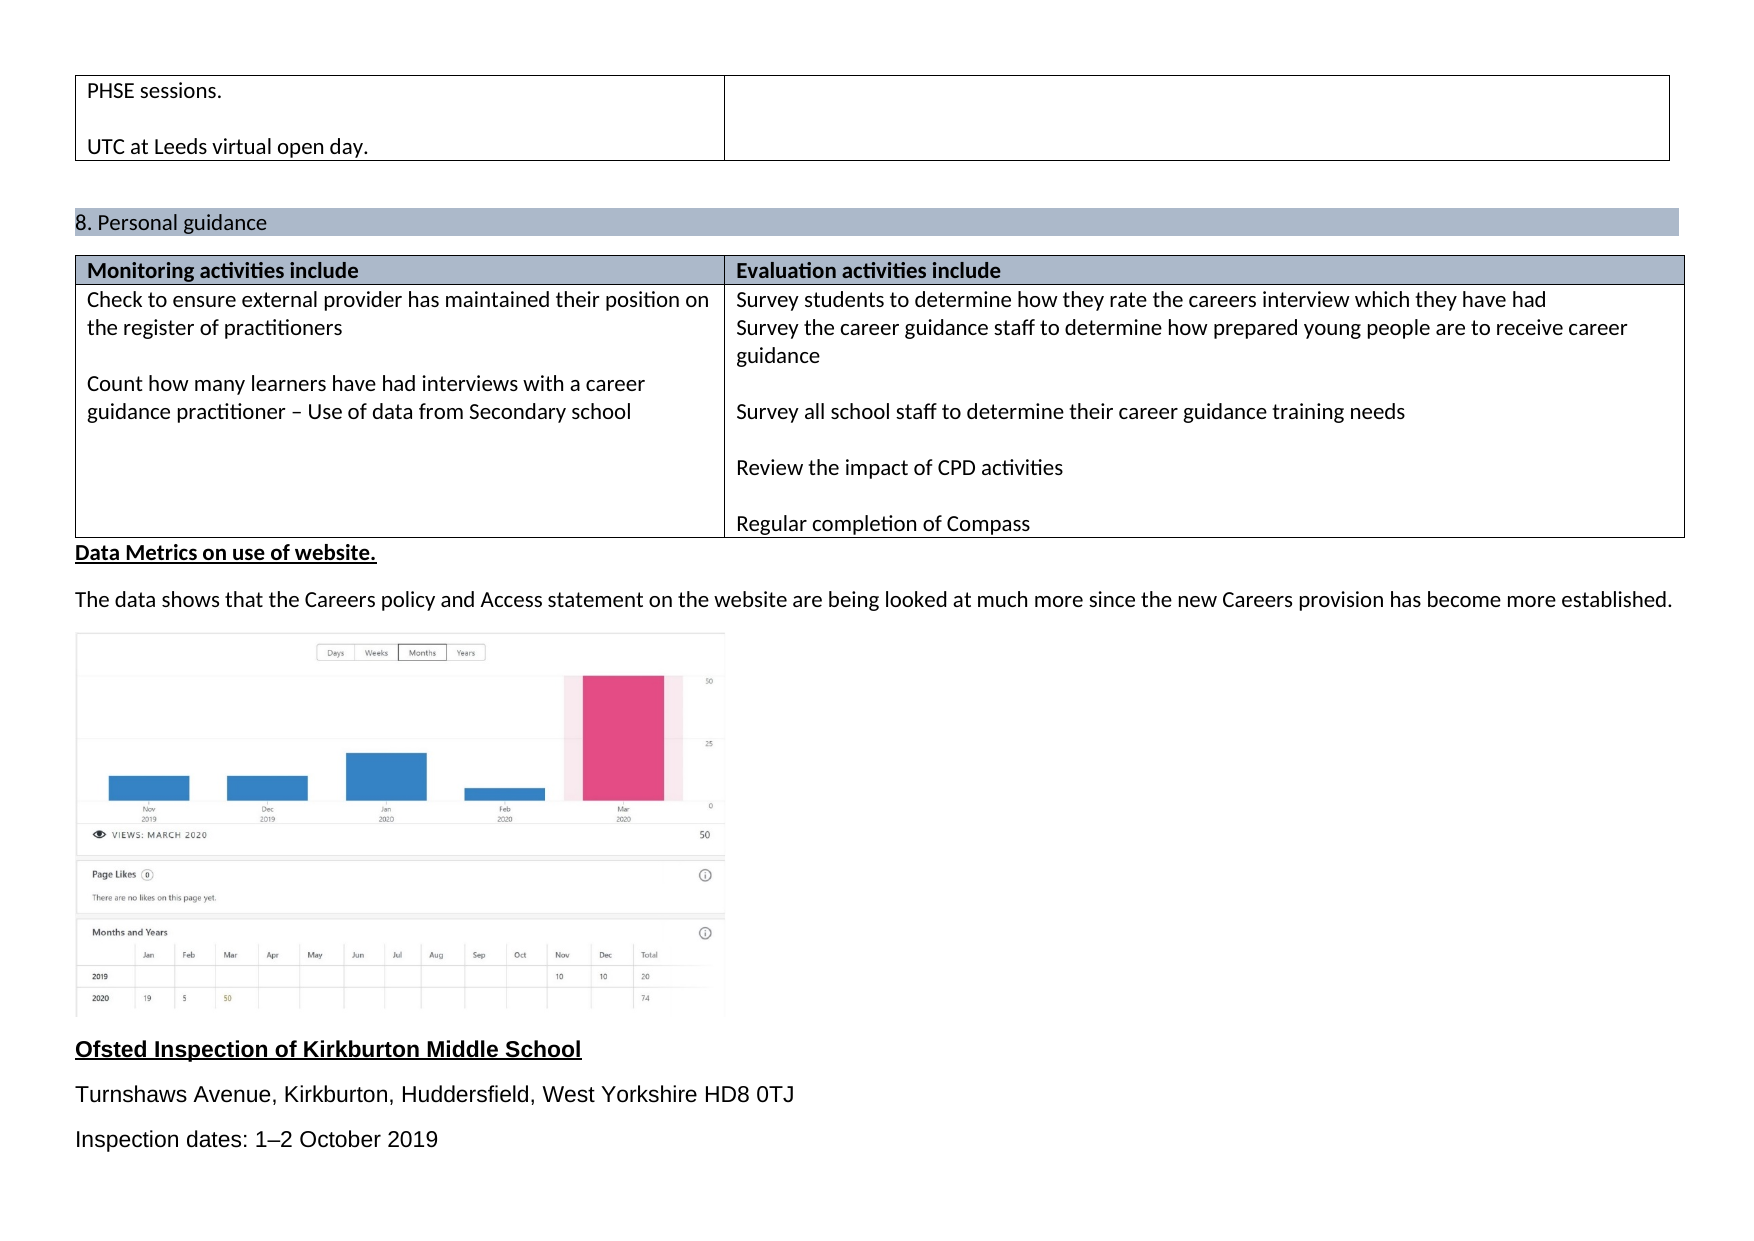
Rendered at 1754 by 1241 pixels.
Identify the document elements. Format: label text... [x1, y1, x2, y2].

table_header Monitoring activities include [76, 256, 724, 284]
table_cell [725, 76, 1669, 160]
table_header Evaluation activities include [725, 256, 1684, 284]
table_cell Check to ensure external provider has maintained their position on the register of practitioners Count how many learners have had interviews with a career guidance practitioner – Use of data from Secondary school [76, 285, 724, 537]
text Data Metrics on use of website. [75, 538, 1679, 566]
table_cell Survey students to determine how they rate the careers interview which they have had Survey the career guidance staff to determine how prepared young people are to receive career guidance Survey all school staff to determine their career guidance training needs Review the impact of CPD activities Regular completion of Compass [725, 285, 1684, 537]
text Ofsted Inspection of Kirkburton Middle School [75, 1036, 1679, 1062]
text 8. Personal guidance [75, 208, 1679, 236]
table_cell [76, 76, 724, 160]
text Turnshaws Avenue, Kirkburton, Huddersfield, West Yorkshire HD8 0TJ [75, 1081, 1679, 1107]
text Inspection dates: 1–2 October 2019 [75, 1126, 1679, 1152]
text The data shows that the Careers policy and Access statement on the website are being looked at much more since the new Careers provision has become more established. [75, 585, 1679, 613]
picture [75, 632, 725, 1017]
